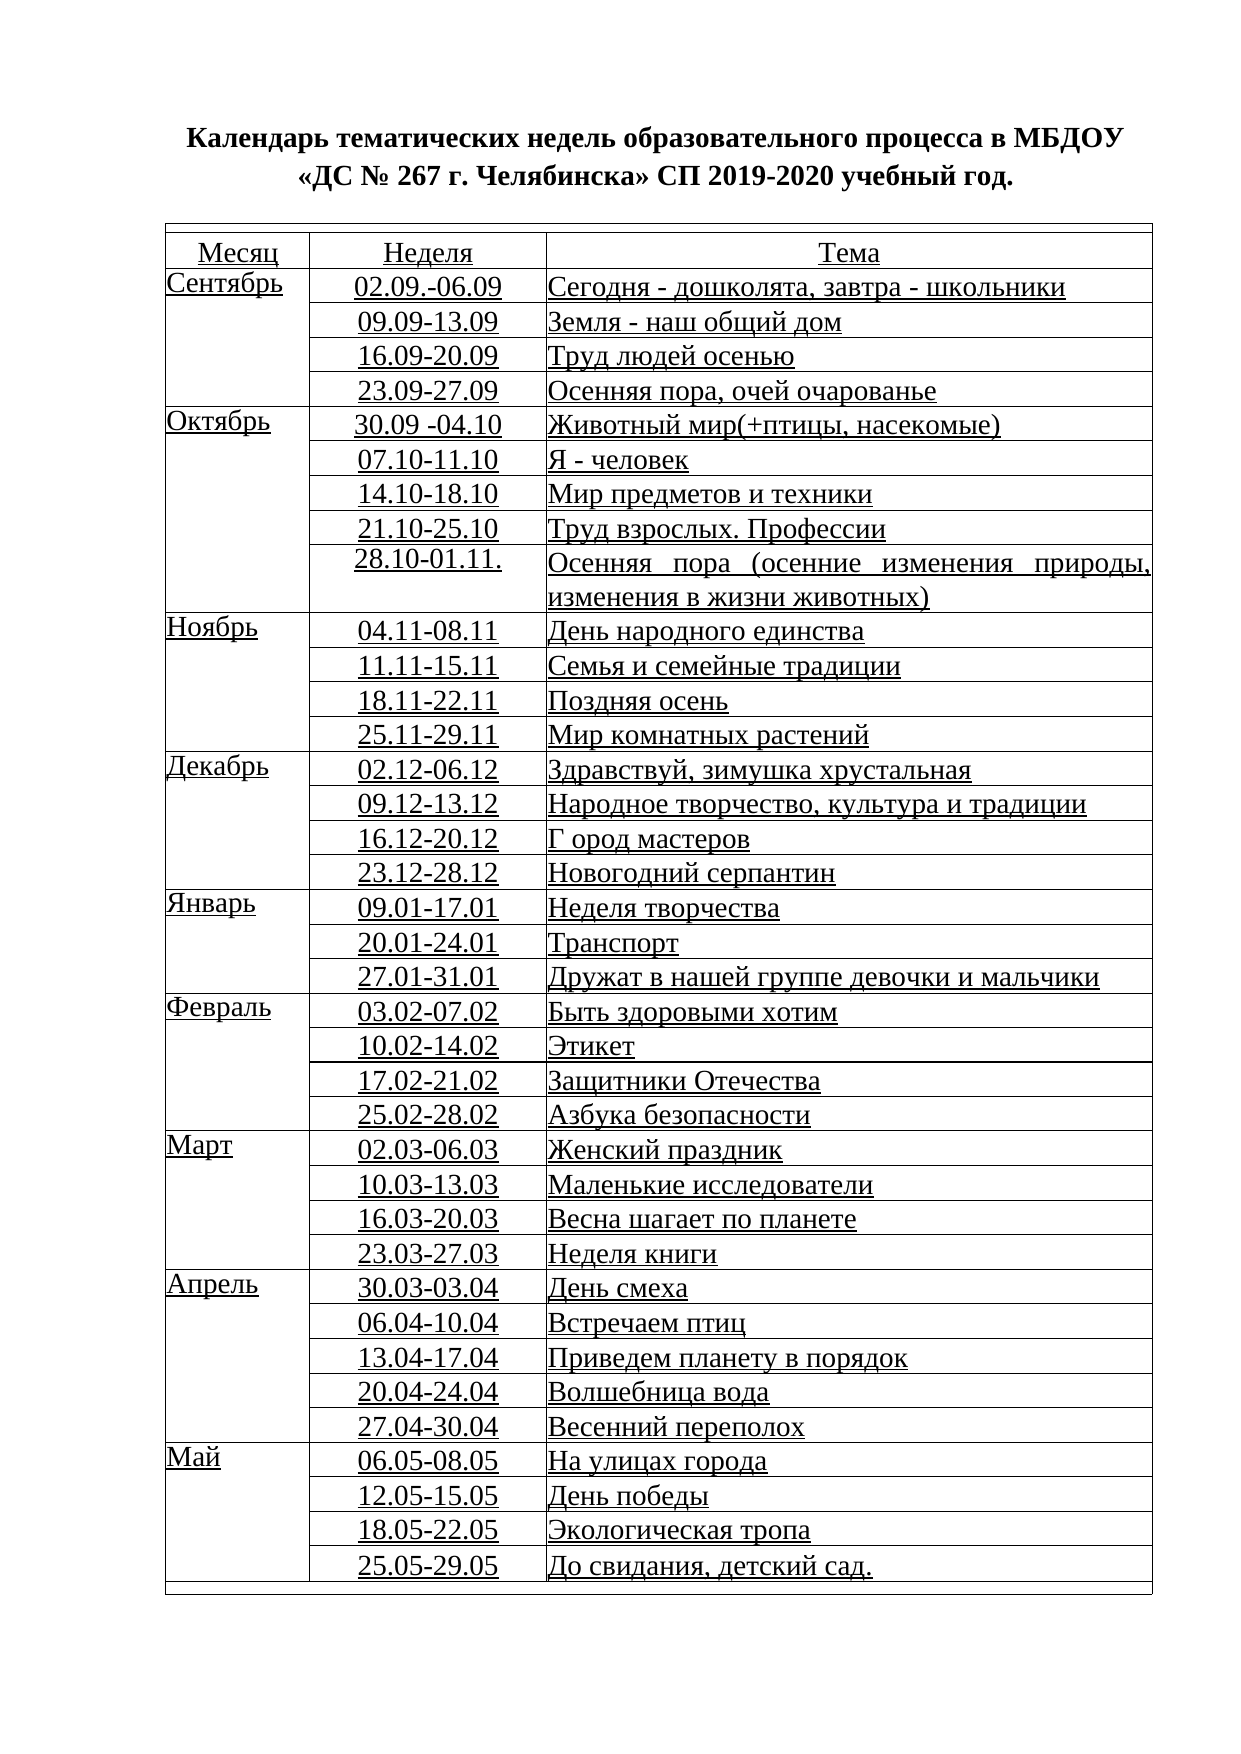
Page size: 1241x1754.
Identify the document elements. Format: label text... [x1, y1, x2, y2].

table_cell Встречаем птиц [547, 1304, 1152, 1338]
table_cell 23.03-27.03 [310, 1235, 546, 1269]
table_cell Быть здоровыми хотим [547, 994, 1152, 1027]
table_cell Труд людей осенью [547, 338, 1152, 371]
table_cell 11.11-15.11 [310, 648, 546, 681]
table_cell 13.04-17.04 [310, 1339, 546, 1373]
table_cell 02.12-06.12 [310, 752, 546, 785]
table_cell 14.10-18.10 [310, 476, 546, 510]
table_cell 27.01-31.01 [310, 959, 546, 992]
table_cell 06.04-10.04 [310, 1304, 546, 1338]
table_cell 16.12-20.12 [310, 821, 546, 854]
table_cell 04.11-08.11 [310, 613, 546, 647]
table_cell Земля - наш общий дом [547, 303, 1152, 337]
table_cell 18.05-22.05 [310, 1512, 546, 1545]
table_cell Я - человек [547, 441, 1152, 475]
table_cell 21.10-25.10 [310, 511, 546, 544]
table_cell День победы [547, 1477, 1152, 1511]
table_cell Азбука безопасности [547, 1097, 1152, 1130]
table_cell Народное творчество, культура и традиции [547, 786, 1152, 819]
table_cell Осенняя пора, очей очарованье [547, 372, 1152, 406]
table_cell 09.01-17.01 [310, 890, 546, 923]
table_cell Г ород мастеров [547, 821, 1152, 854]
table_cell Весна шагает по планете [547, 1201, 1152, 1234]
table_cell 09.12-13.12 [310, 786, 546, 819]
table_cell Ноябрь [166, 613, 309, 751]
table_cell Декабрь [166, 752, 309, 888]
table_cell 06.05-08.05 [310, 1443, 546, 1476]
table_cell На улицах города [547, 1443, 1152, 1476]
table_cell 02.09.-06.09 [310, 269, 546, 302]
table_cell Труд взрослых. Профессии [547, 511, 1152, 544]
table_cell Женский праздник [547, 1131, 1152, 1165]
table_cell Осенняя пора (осенние изменения природы, изменения в жизни животных) [547, 545, 1152, 612]
table_cell 20.04-24.04 [310, 1374, 546, 1407]
table_cell 30.09 -04.10 [310, 407, 546, 440]
table_cell 12.05-15.05 [310, 1477, 546, 1511]
table_cell Приведем планету в порядок [547, 1339, 1152, 1373]
table_cell 27.04-30.04 [310, 1408, 546, 1442]
table_cell 28.10-01.11. [310, 545, 546, 612]
table_cell Неделя книги [547, 1235, 1152, 1269]
table_cell Неделя творчества [547, 890, 1152, 923]
table_cell Дружат в нашей группе девочки и мальчики [547, 959, 1152, 992]
table_cell Мир комнатных растений [547, 717, 1152, 751]
table_cell Февраль [166, 994, 309, 1130]
table_cell 03.02-07.02 [310, 994, 546, 1027]
table_cell Сегодня - дошколята, завтра - школьники [547, 269, 1152, 302]
table_cell Весенний переполох [547, 1408, 1152, 1442]
table_cell Защитники Отечества [547, 1063, 1152, 1096]
text Календарь тематических недель образовательного процесса в МБДОУ «ДС № 267 г. Челябинска» СП 2019-2020 учебный год. [165, 116, 1146, 193]
table_cell 25.05-29.05 [310, 1546, 546, 1581]
table_cell 23.09-27.09 [310, 372, 546, 406]
table_cell 20.01-24.01 [310, 925, 546, 958]
table_cell 07.10-11.10 [310, 441, 546, 475]
table_cell Сентябрь [166, 269, 309, 406]
table_header Неделя [310, 233, 546, 268]
table_cell 10.03-13.03 [310, 1166, 546, 1200]
table_header Месяц [166, 233, 309, 268]
table_cell День народного единства [547, 613, 1152, 647]
table_cell 09.09-13.09 [310, 303, 546, 337]
table_cell 23.12-28.12 [310, 855, 546, 888]
table_cell Новогодний серпантин [547, 855, 1152, 888]
table_cell 16.09-20.09 [310, 338, 546, 371]
table_cell 02.03-06.03 [310, 1131, 546, 1165]
table_cell Транспорт [547, 925, 1152, 958]
table_cell Животный мир(+птицы, насекомые) [547, 407, 1152, 440]
table_cell Мир предметов и техники [547, 476, 1152, 510]
table_cell 17.02-21.02 [310, 1063, 546, 1096]
table_cell Этикет [547, 1028, 1152, 1061]
table_cell Маленькие исследователи [547, 1166, 1152, 1200]
table_cell Апрель [166, 1270, 309, 1442]
table_cell 18.11-22.11 [310, 682, 546, 716]
table_cell Январь [166, 890, 309, 992]
table_cell Экологическая тропа [547, 1512, 1152, 1545]
table_cell Семья и семейные традиции [547, 648, 1152, 681]
table_cell Май [166, 1443, 309, 1581]
table_cell 30.03-03.04 [310, 1270, 546, 1303]
table_cell Здравствуй, зимушка хрустальная [547, 752, 1152, 785]
table_cell 25.11-29.11 [310, 717, 546, 751]
table_cell До свидания, детский сад. [547, 1546, 1152, 1581]
table_header Тема [547, 233, 1152, 268]
table_cell Март [166, 1131, 309, 1269]
table_cell Октябрь [166, 407, 309, 612]
table_cell День смеха [547, 1270, 1152, 1303]
table_cell 16.03-20.03 [310, 1201, 546, 1234]
table_cell Волшебница вода [547, 1374, 1152, 1407]
table_cell 25.02-28.02 [310, 1097, 546, 1130]
table_cell Поздняя осень [547, 682, 1152, 716]
table_cell 10.02-14.02 [310, 1028, 546, 1061]
